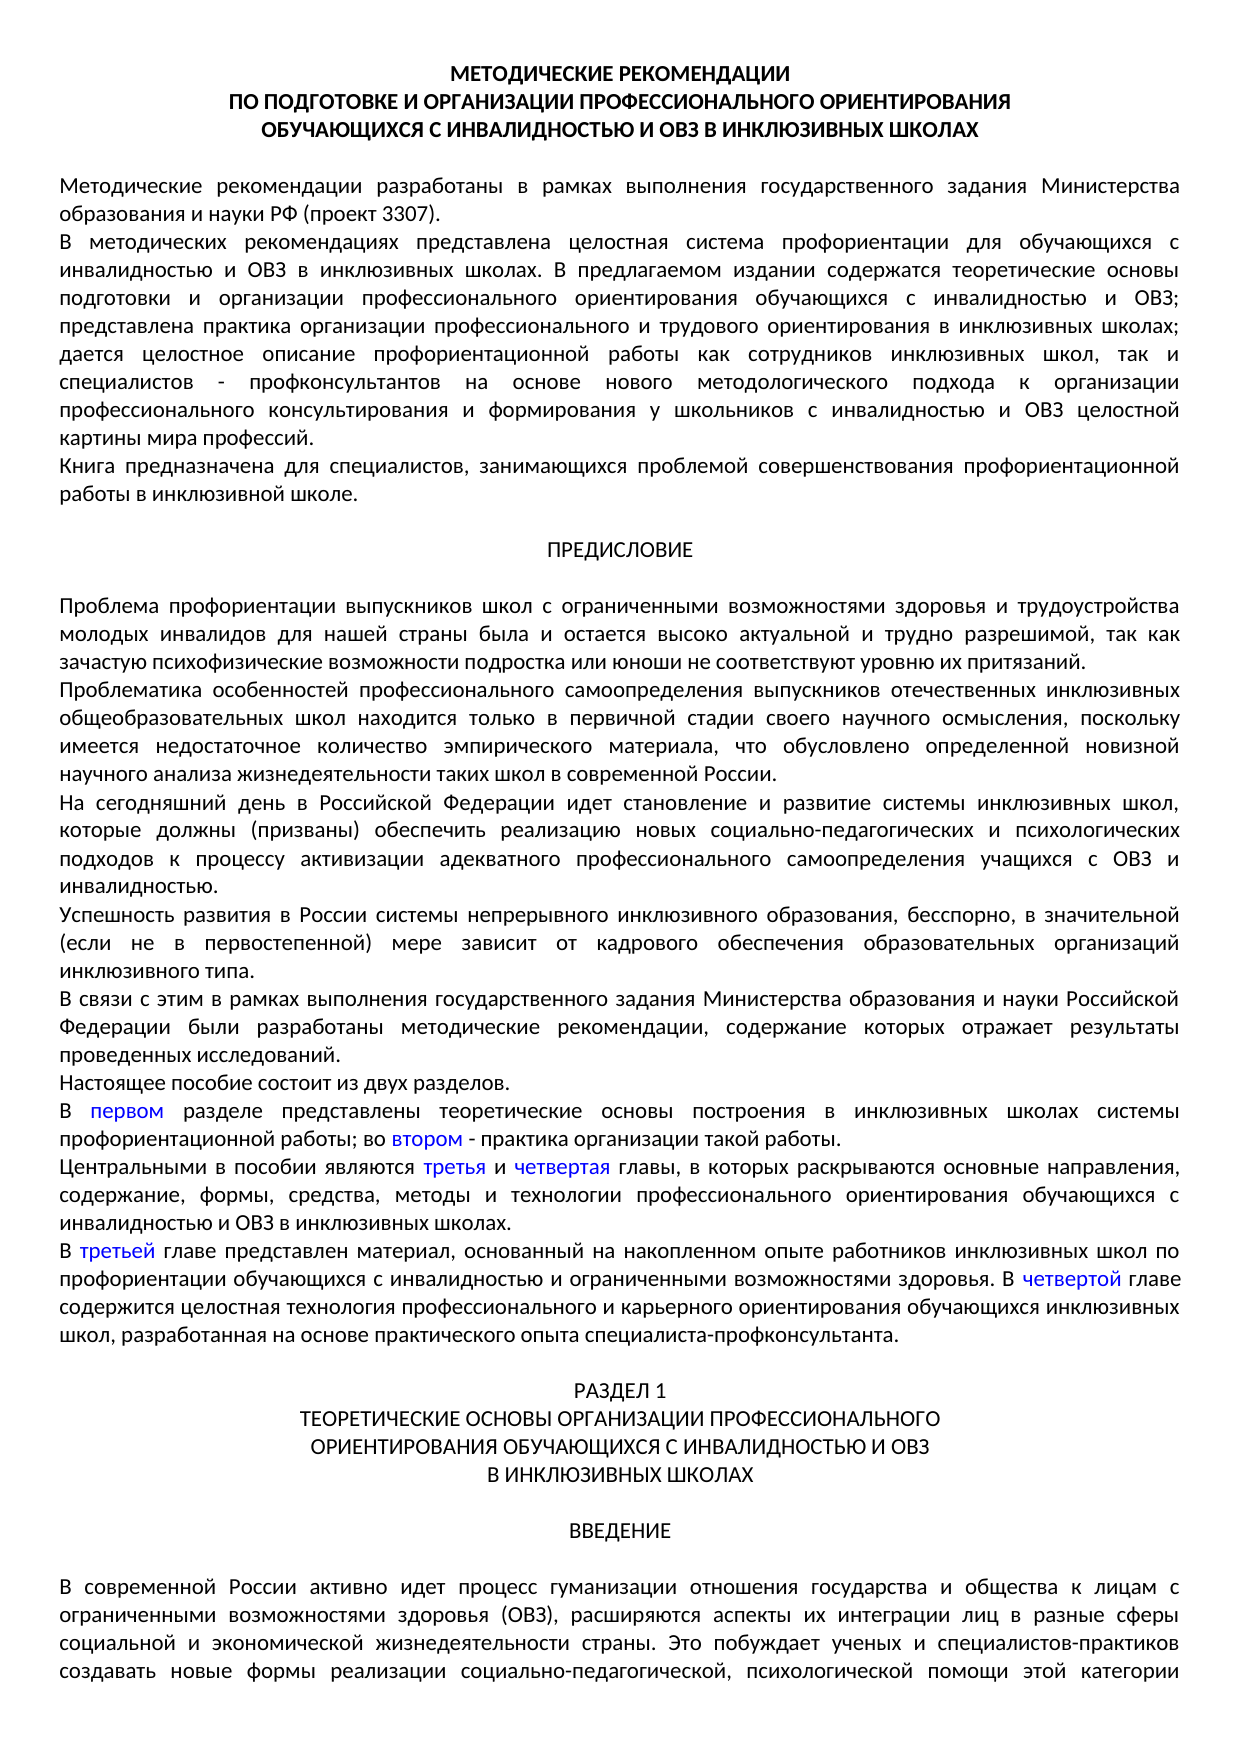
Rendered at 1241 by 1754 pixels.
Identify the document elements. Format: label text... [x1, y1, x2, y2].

title ОБУЧАЮЩИХСЯ С ИНВАЛИДНОСТЬЮ И ОВЗ В ИНКЛЮЗИВНЫХ ШКОЛАХ [59, 115, 1181, 143]
title МЕТОДИЧЕСКИЕ РЕКОМЕНДАЦИИ [59, 59, 1181, 87]
text В ИНКЛЮЗИВНЫХ ШКОЛАХ [59, 1460, 1181, 1488]
text На сегодняшний день в Российской Федерации идет становление и развитие системы инклюзивных школ, которые должны (призваны) обеспечить реализацию новых социально-педагогических и психологических подходов к процессу активизации адекватного профессионального самоопределения учащихся с ОВЗ и инвалидностью. [59, 788, 1181, 900]
text В первом разделе представлены теоретические основы построения в инклюзивных школах системы профориентационной работы; во втором - практика организации такой работы. [59, 1096, 1181, 1152]
title ПО ПОДГОТОВКЕ И ОРГАНИЗАЦИИ ПРОФЕССИОНАЛЬНОГО ОРИЕНТИРОВАНИЯ [59, 87, 1181, 115]
text Успешность развития в России системы непрерывного инклюзивного образования, бесспорно, в значительной (если не в первостепенной) мере зависит от кадрового обеспечения образовательных организаций инклюзивного типа. [59, 900, 1181, 984]
text Проблема профориентации выпускников школ с ограниченными возможностями здоровья и трудоустройства молодых инвалидов для нашей страны была и остается высоко актуальной и трудно разрешимой, так как зачастую психофизические возможности подростка или юноши не соответствуют уровню их притязаний. [59, 591, 1181, 676]
text Центральными в пособии являются третья и четвертая главы, в которых раскрываются основные направления, содержание, формы, средства, методы и технологии профессионального ориентирования обучающихся с инвалидностью и ОВЗ в инклюзивных школах. [59, 1152, 1181, 1236]
text РАЗДЕЛ 1 [59, 1376, 1181, 1404]
text В методических рекомендациях представлена целостная система профориентации для обучающихся с инвалидностью и ОВЗ в инклюзивных школах. В предлагаемом издании содержатся теоретические основы подготовки и организации профессионального ориентирования обучающихся с инвалидностью и ОВЗ; представлена практика организации профессионального и трудового ориентирования в инклюзивных школах; дается целостное описание профориентационной работы как сотрудников инклюзивных школ, так и специалистов - профконсультантов на основе нового методологического подхода к организации профессионального консультирования и формирования у школьников с инвалидностью и ОВЗ целостной картины мира профессий. [59, 227, 1181, 451]
text ВВЕДЕНИЕ [59, 1516, 1181, 1544]
text Проблематика особенностей профессионального самоопределения выпускников отечественных инклюзивных общеобразовательных школ находится только в первичной стадии своего научного осмысления, поскольку имеется недостаточное количество эмпирического материала, что обусловлено определенной новизной научного анализа жизнедеятельности таких школ в современной России. [59, 676, 1181, 788]
text Методические рекомендации разработаны в рамках выполнения государственного задания Министерства образования и науки РФ (проект 3307). [59, 171, 1181, 227]
text В связи с этим в рамках выполнения государственного задания Министерства образования и науки Российской Федерации были разработаны методические рекомендации, содержание которых отражает результаты проведенных исследований. [59, 984, 1181, 1068]
text ПРЕДИСЛОВИЕ [59, 535, 1181, 563]
text Настоящее пособие состоит из двух разделов. [59, 1068, 1181, 1096]
text В третьей главе представлен материал, основанный на накопленном опыте работников инклюзивных школ по профориентации обучающихся с инвалидностью и ограниченными возможностями здоровья. В четвертой главе содержится целостная технология профессионального и карьерного ориентирования обучающихся инклюзивных школ, разработанная на основе практического опыта специалиста-профконсультанта. [59, 1236, 1181, 1348]
text ОРИЕНТИРОВАНИЯ ОБУЧАЮЩИХСЯ С ИНВАЛИДНОСТЬЮ И ОВЗ [59, 1432, 1181, 1460]
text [59, 1572, 1181, 1684]
text ТЕОРЕТИЧЕСКИЕ ОСНОВЫ ОРГАНИЗАЦИИ ПРОФЕССИОНАЛЬНОГО [59, 1404, 1181, 1432]
text Книга предназначена для специалистов, занимающихся проблемой совершенствования профориентационной работы в инклюзивной школе. [59, 451, 1181, 507]
